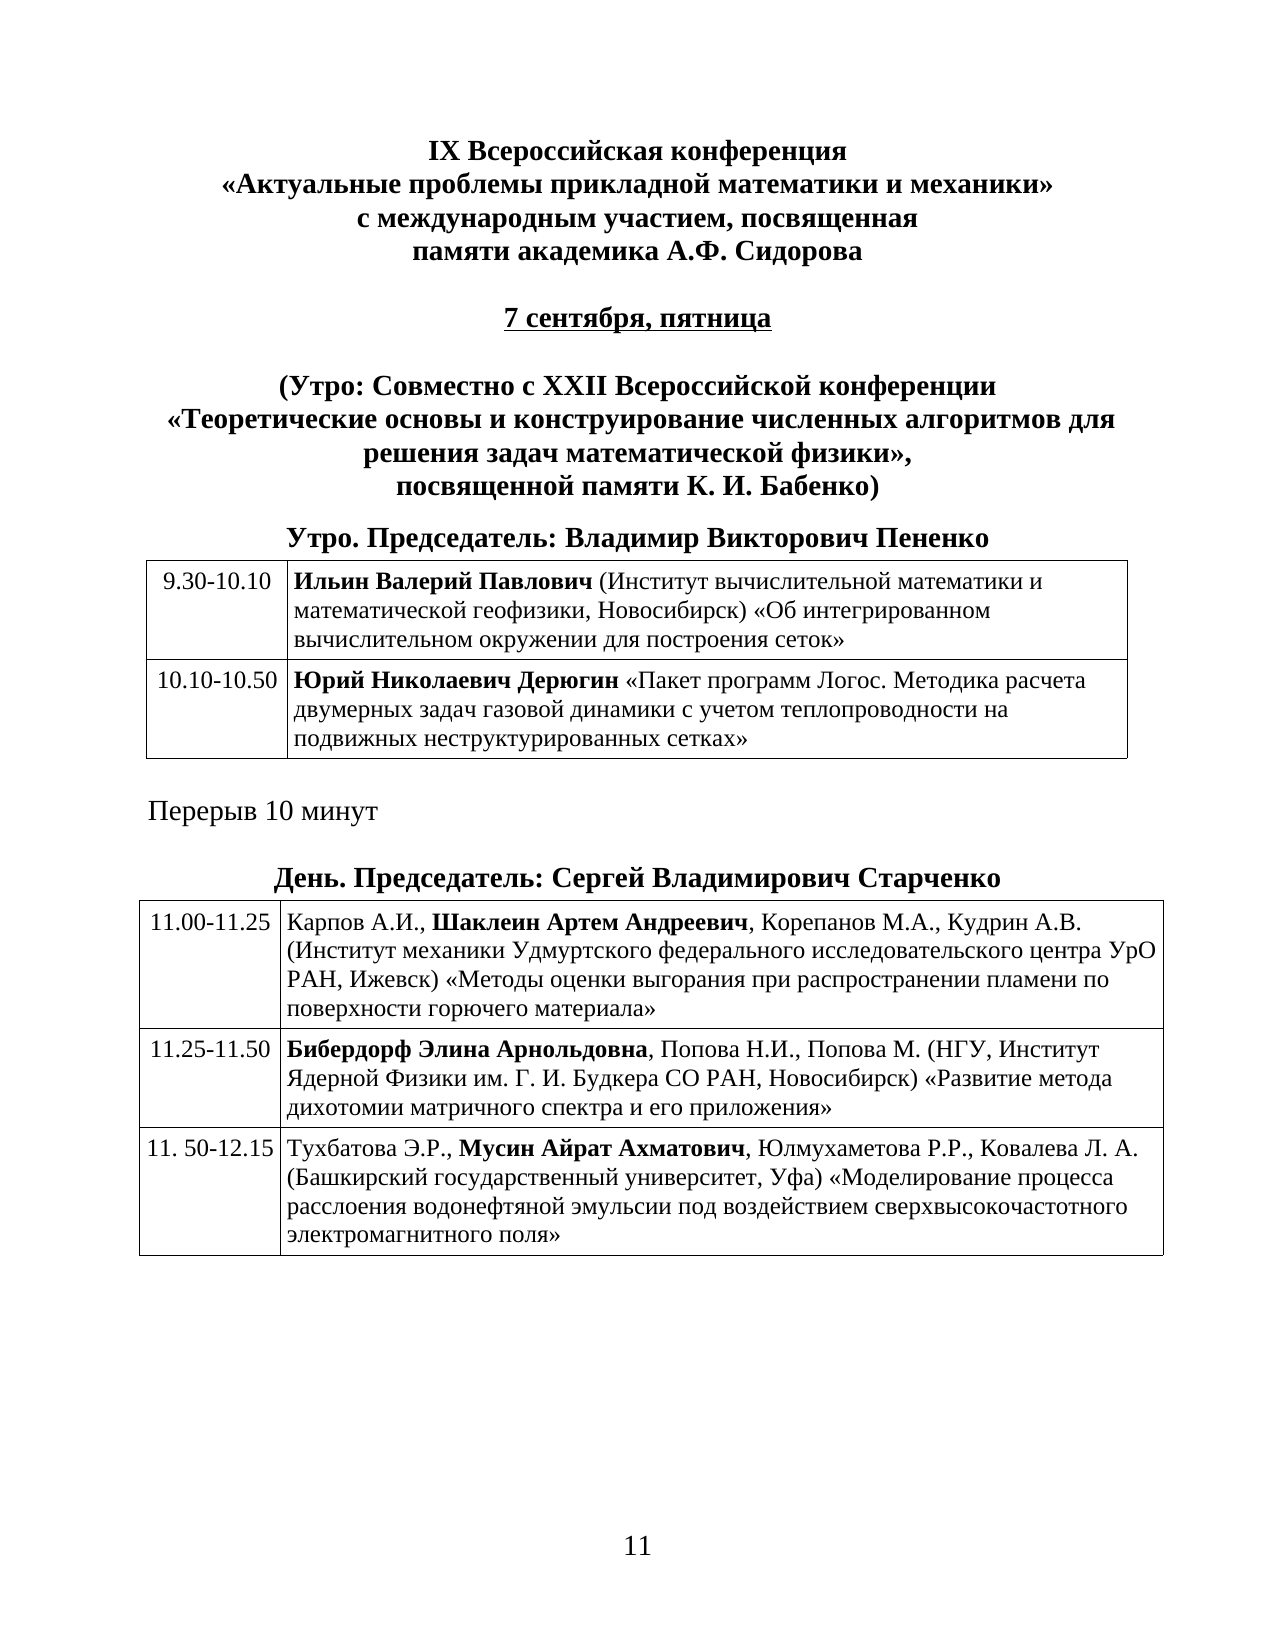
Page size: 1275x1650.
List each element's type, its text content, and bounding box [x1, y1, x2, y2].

table_cell Тухбатова Э.Р., Мусин Айрат Ахматович, Юлмухаметова Р.Р., Ковалева Л. А. (Башкирский государственный университет, Уфа) «Моделирование процесса расслоения водонефтяной эмульсии под воздействием сверхвысокочастотного электромагнитного поля» [281, 1128, 1163, 1254]
text IX Всероссийская конференция [148, 133, 1127, 166]
table_cell 10.10-10.50 [147, 660, 287, 758]
text День. Председатель: Сергей Владимирович Старченко [148, 860, 1127, 894]
text «Актуальные проблемы прикладной математики и механики» [148, 166, 1127, 200]
table_cell Юрий Николаевич Дерюгин «Пакет программ Логос. Методика расчета двумерных задач газовой динамики с учетом теплопроводности на подвижных неструктурированных сетках» [288, 660, 1127, 758]
text Утро. Председатель: Владимир Викторович Пененко [148, 520, 1127, 554]
table_header 9.30-10.10 [147, 561, 287, 659]
text посвященной памяти К. И. Бабенко) [148, 468, 1127, 502]
text Перерыв 10 минут [148, 793, 1127, 827]
table_cell Бибердорф Элина Арнольдовна, Попова Н.И., Попова М. (НГУ, Институт Ядерной Физики им. Г. И. Будкера СО РАН, Новосибирск) «Развитие метода дихотомии матричного спектра и его приложения» [281, 1029, 1163, 1127]
text с международным участием, посвященная [148, 200, 1127, 233]
text памяти академика А.Ф. Сидорова [148, 233, 1127, 267]
text «Теоретические основы и конструирование численных алгоритмов для решения задач математической физики», [148, 401, 1127, 468]
text (Утро: Совместно с XXII Всероссийской конференции [148, 368, 1127, 401]
text 7 сентября, пятница [148, 301, 1127, 334]
table_header Ильин Валерий Павлович (Институт вычислительной математики и математической геофизики, Новосибирск) «Об интегрированном вычислительном окружении для построения сеток» [288, 561, 1127, 659]
table_header Карпов А.И., Шаклеин Артем Андреевич, Корепанов М.А., Кудрин А.В. (Институт механики Удмуртского федерального исследовательского центра УрО РАН, Ижевск) «Методы оценки выгорания при распространении пламени по поверхности горючего материала» [281, 901, 1163, 1028]
table_header 11.00-11.25 [140, 901, 280, 1028]
table_cell 11. 50-12.15 [140, 1128, 280, 1254]
table_cell 11.25-11.50 [140, 1029, 280, 1127]
